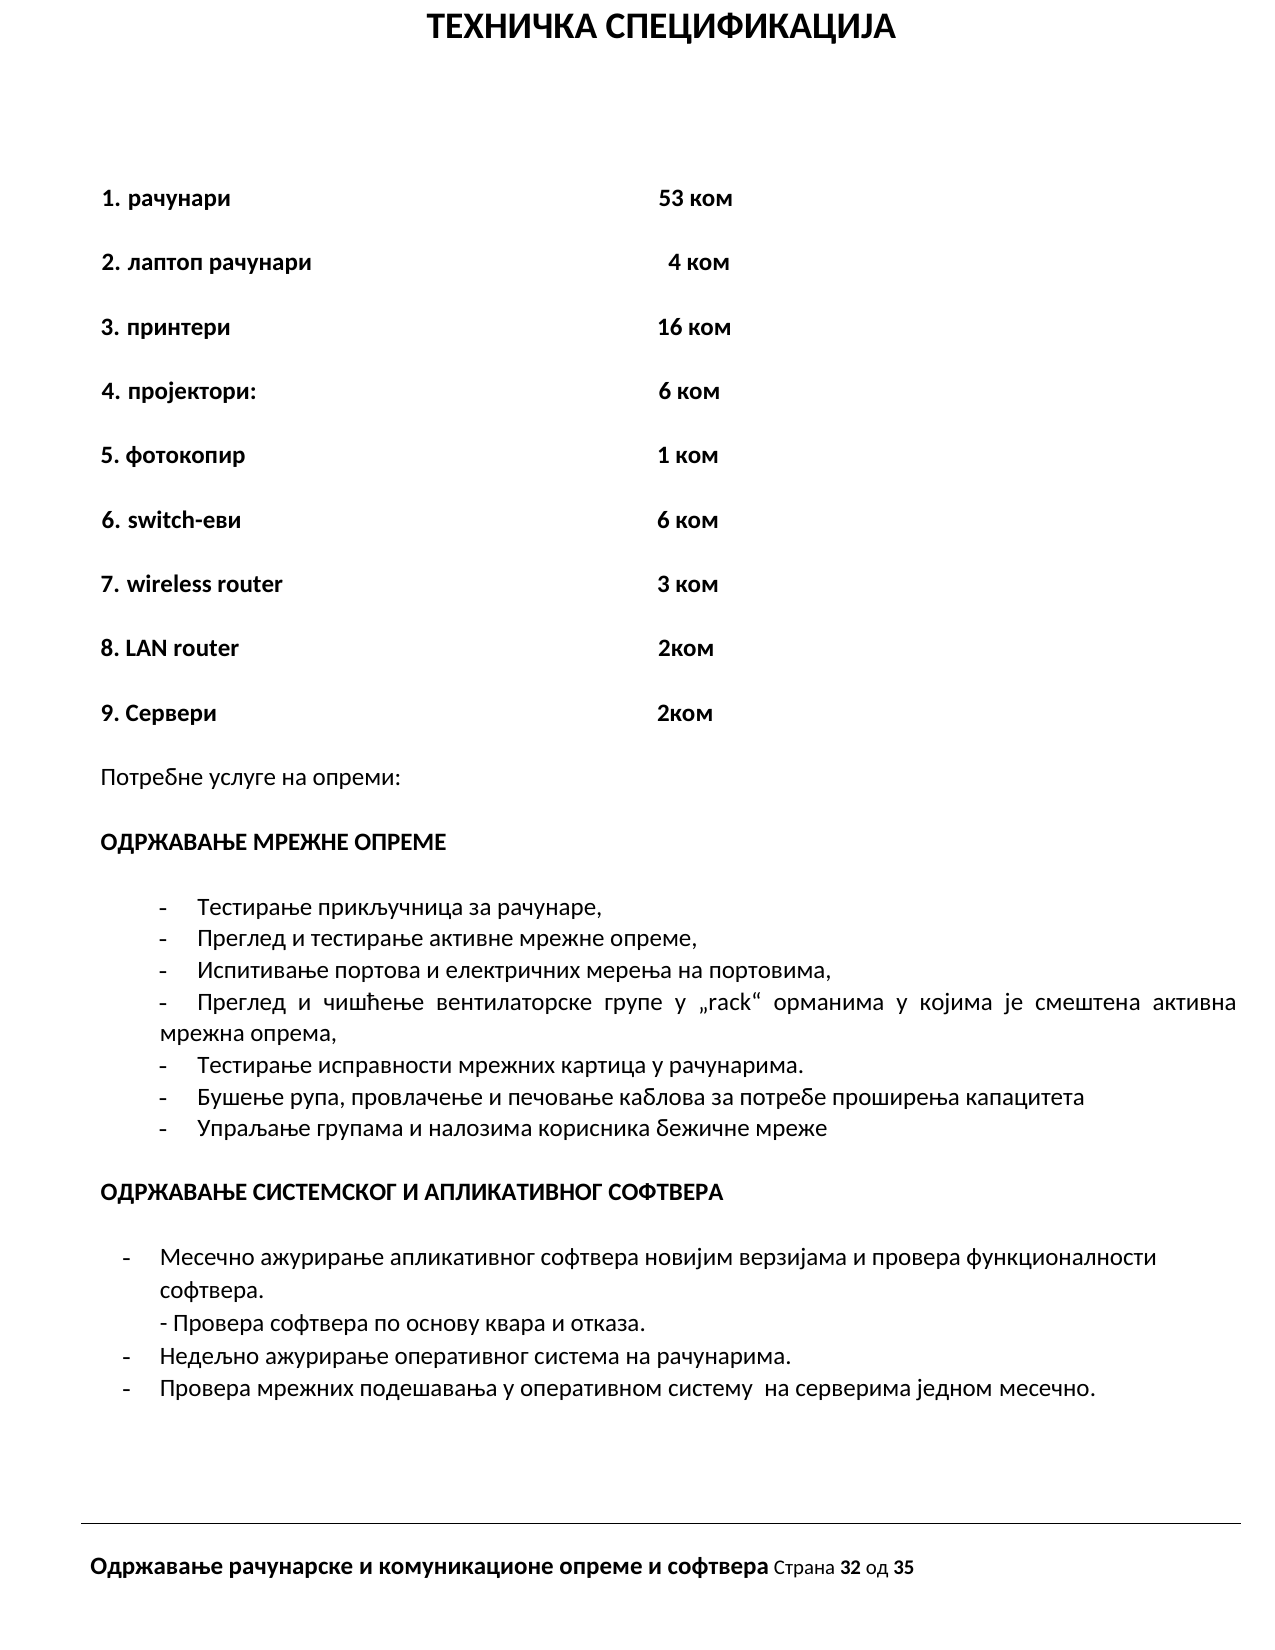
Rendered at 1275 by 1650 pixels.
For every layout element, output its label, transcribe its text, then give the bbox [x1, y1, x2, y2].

text ОДРЖАВАЊЕ МРЕЖНЕ ОПРЕМЕ [100, 826, 1238, 856]
list Тестирање исправности мрежних картица у рачунарима. [158, 1049, 1238, 1079]
text 1. рачунари 53 ком [100, 182, 1238, 212]
list Провера мрежних подешавања у оперативном систему на серверима једном месечно. [122, 1372, 1238, 1403]
text 9. Сервери 2ком [100, 697, 1238, 727]
text 3. принтери 16 ком [100, 311, 1238, 341]
text ТЕХНИЧКА СПЕЦИФИКАЦИЈА [47, 2, 896, 48]
text ОДРЖАВАЊЕ СИСТЕМСКОГ И АПЛИКАТИВНОГ СОФТВЕРА [100, 1176, 1238, 1207]
text 8. LAN router 2ком [100, 632, 1238, 663]
list Испитивање портова и електричних мерења на портовима, [158, 954, 1238, 984]
text 7. wireless router 3 ком [100, 568, 1238, 599]
text Потребне услуге на опреми: [100, 761, 1238, 792]
list Бушење рупа, провлачење и печовање каблова за потребе проширења капацитета [158, 1081, 1238, 1111]
text 4. пројектори: 6 ком [100, 375, 1238, 406]
list Месечно ажурирање апликативног софтвера новијим верзијама и провера функционалности софтвера. - Провера софтвера по основу квара и отказа. [122, 1241, 1238, 1338]
list Тестирање прикључница за рачунаре, [158, 891, 1238, 921]
list Упраљање групама и налозима корисника бежичне мреже [158, 1112, 1238, 1174]
text 6. switch-еви 6 ком [100, 504, 1238, 534]
list Преглед и чишћење вентилаторске групе у „rack“ орманима у којима је смештена активна мрежна опрема, [158, 986, 1238, 1048]
text 5. фотокопир 1 ком [100, 439, 1238, 470]
list Преглед и тестирање активне мрежне опреме, [158, 922, 1238, 953]
text 2. лаптоп рачунари 4 ком [100, 246, 1238, 277]
list Недељно ажурирање оперативног система на рачунарима. [122, 1340, 1238, 1371]
